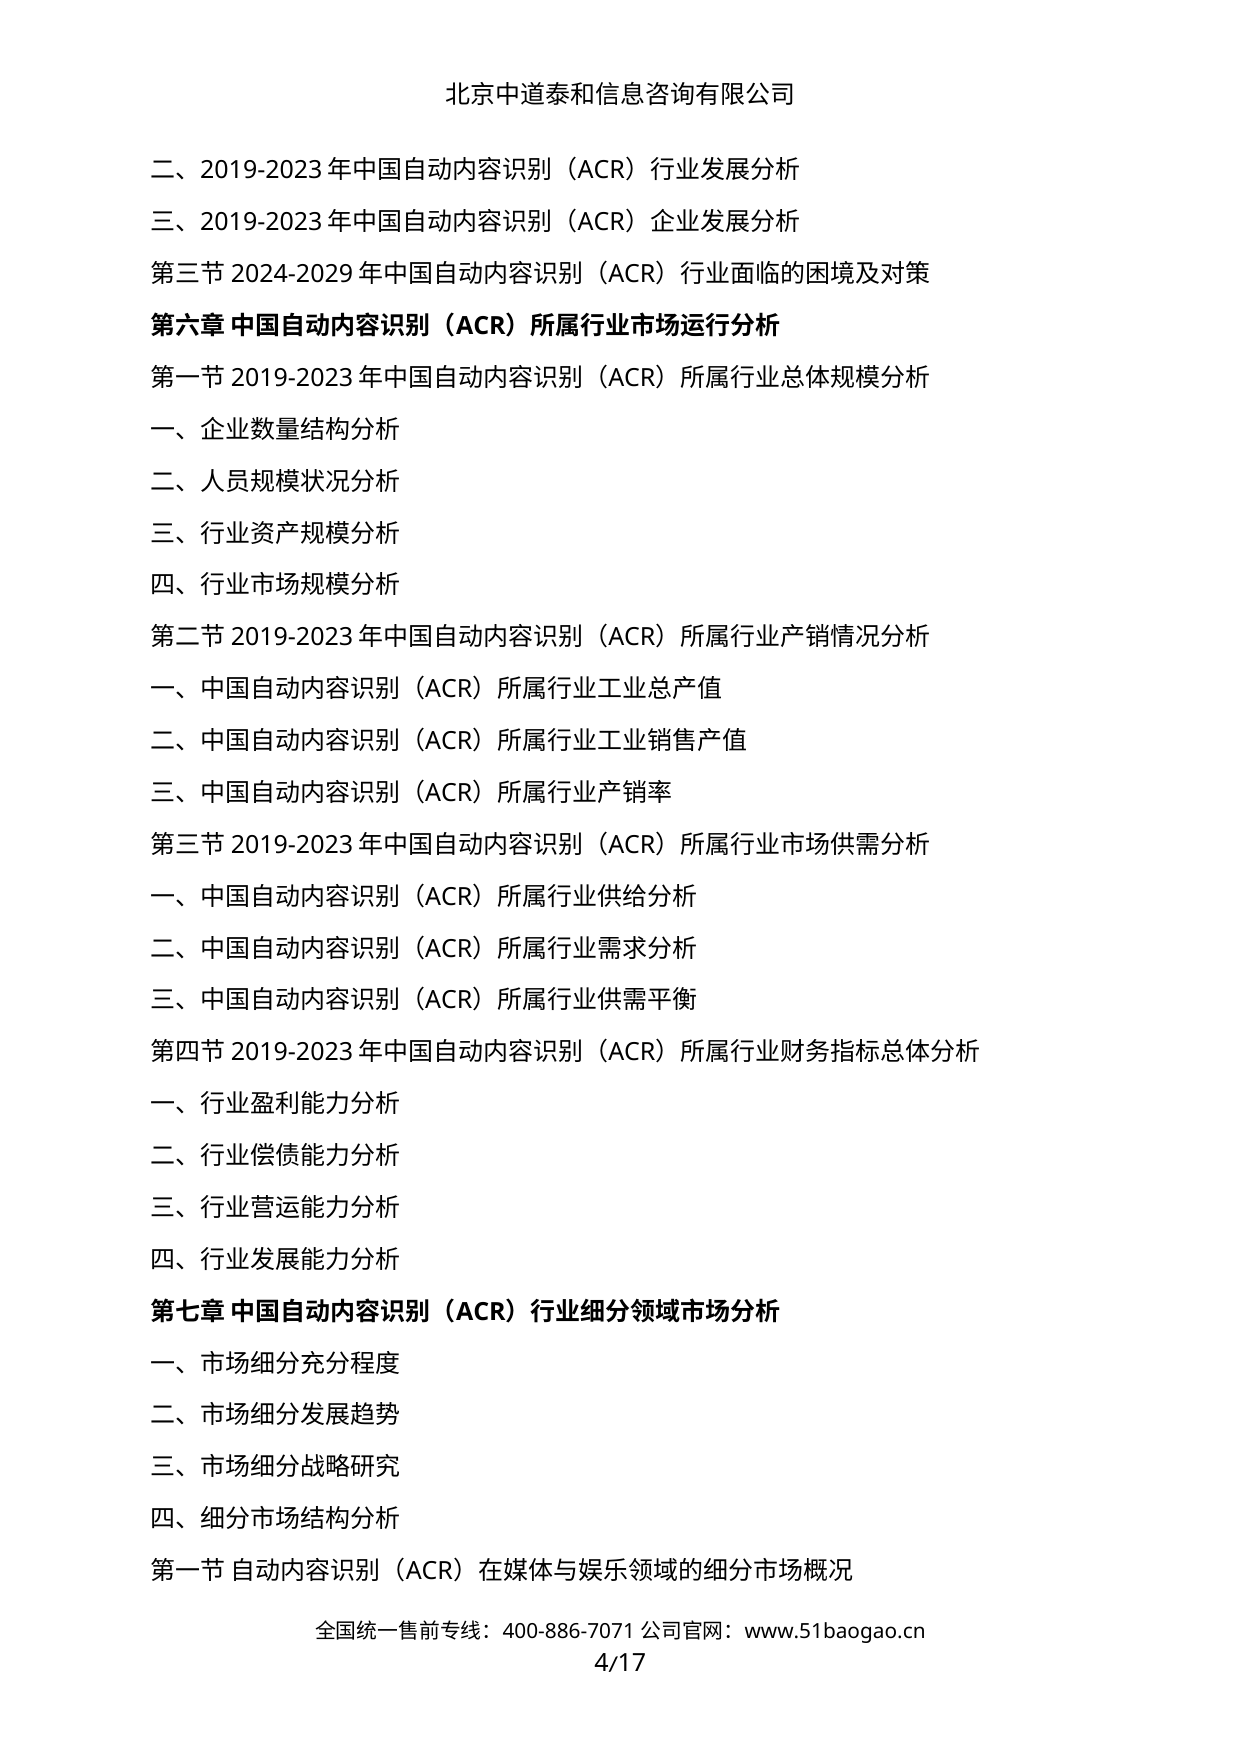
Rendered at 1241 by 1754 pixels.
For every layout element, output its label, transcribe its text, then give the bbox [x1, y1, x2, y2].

text 第三节 2019-2023年中国自动内容识别（ACR）所属行业市场供需分析 [150, 824, 1090, 861]
text 二、中国自动内容识别（ACR）所属行业工业销售产值 [150, 721, 1090, 757]
text 三、行业资产规模分析 [150, 513, 1090, 549]
text 四、细分市场结构分析 [150, 1499, 1090, 1535]
text 第六章 中国自动内容识别（ACR）所属行业市场运行分析 [150, 306, 1090, 342]
text 一、行业盈利能力分析 [150, 1084, 1090, 1120]
text 一、市场细分充分程度 [150, 1343, 1090, 1379]
text 三、市场细分战略研究 [150, 1447, 1090, 1483]
text 第一节 自动内容识别（ACR）在媒体与娱乐领域的细分市场概况 [150, 1551, 1090, 1587]
text 一、中国自动内容识别（ACR）所属行业供给分析 [150, 876, 1090, 912]
text 四、行业发展能力分析 [150, 1239, 1090, 1276]
text 二、中国自动内容识别（ACR）所属行业需求分析 [150, 928, 1090, 964]
text 一、中国自动内容识别（ACR）所属行业工业总产值 [150, 669, 1090, 705]
text 一、企业数量结构分析 [150, 409, 1090, 446]
text 第二节 2019-2023年中国自动内容识别（ACR）所属行业产销情况分析 [150, 617, 1090, 653]
text 三、2019-2023年中国自动内容识别（ACR）企业发展分析 [150, 202, 1090, 238]
text 第七章 中国自动内容识别（ACR）行业细分领域市场分析 [150, 1291, 1090, 1327]
text 三、行业营运能力分析 [150, 1187, 1090, 1224]
text 第四节 2019-2023年中国自动内容识别（ACR）所属行业财务指标总体分析 [150, 1032, 1090, 1068]
text 三、中国自动内容识别（ACR）所属行业产销率 [150, 772, 1090, 809]
text 二、2019-2023年中国自动内容识别（ACR）行业发展分析 [150, 150, 1090, 186]
text 四、行业市场规模分析 [150, 565, 1090, 601]
text 二、人员规模状况分析 [150, 461, 1090, 497]
text 二、市场细分发展趋势 [150, 1395, 1090, 1431]
text 第一节 2019-2023年中国自动内容识别（ACR）所属行业总体规模分析 [150, 357, 1090, 394]
text 三、中国自动内容识别（ACR）所属行业供需平衡 [150, 980, 1090, 1016]
text 二、行业偿债能力分析 [150, 1136, 1090, 1172]
text 第三节 2024-2029年中国自动内容识别（ACR）行业面临的困境及对策 [150, 254, 1090, 290]
